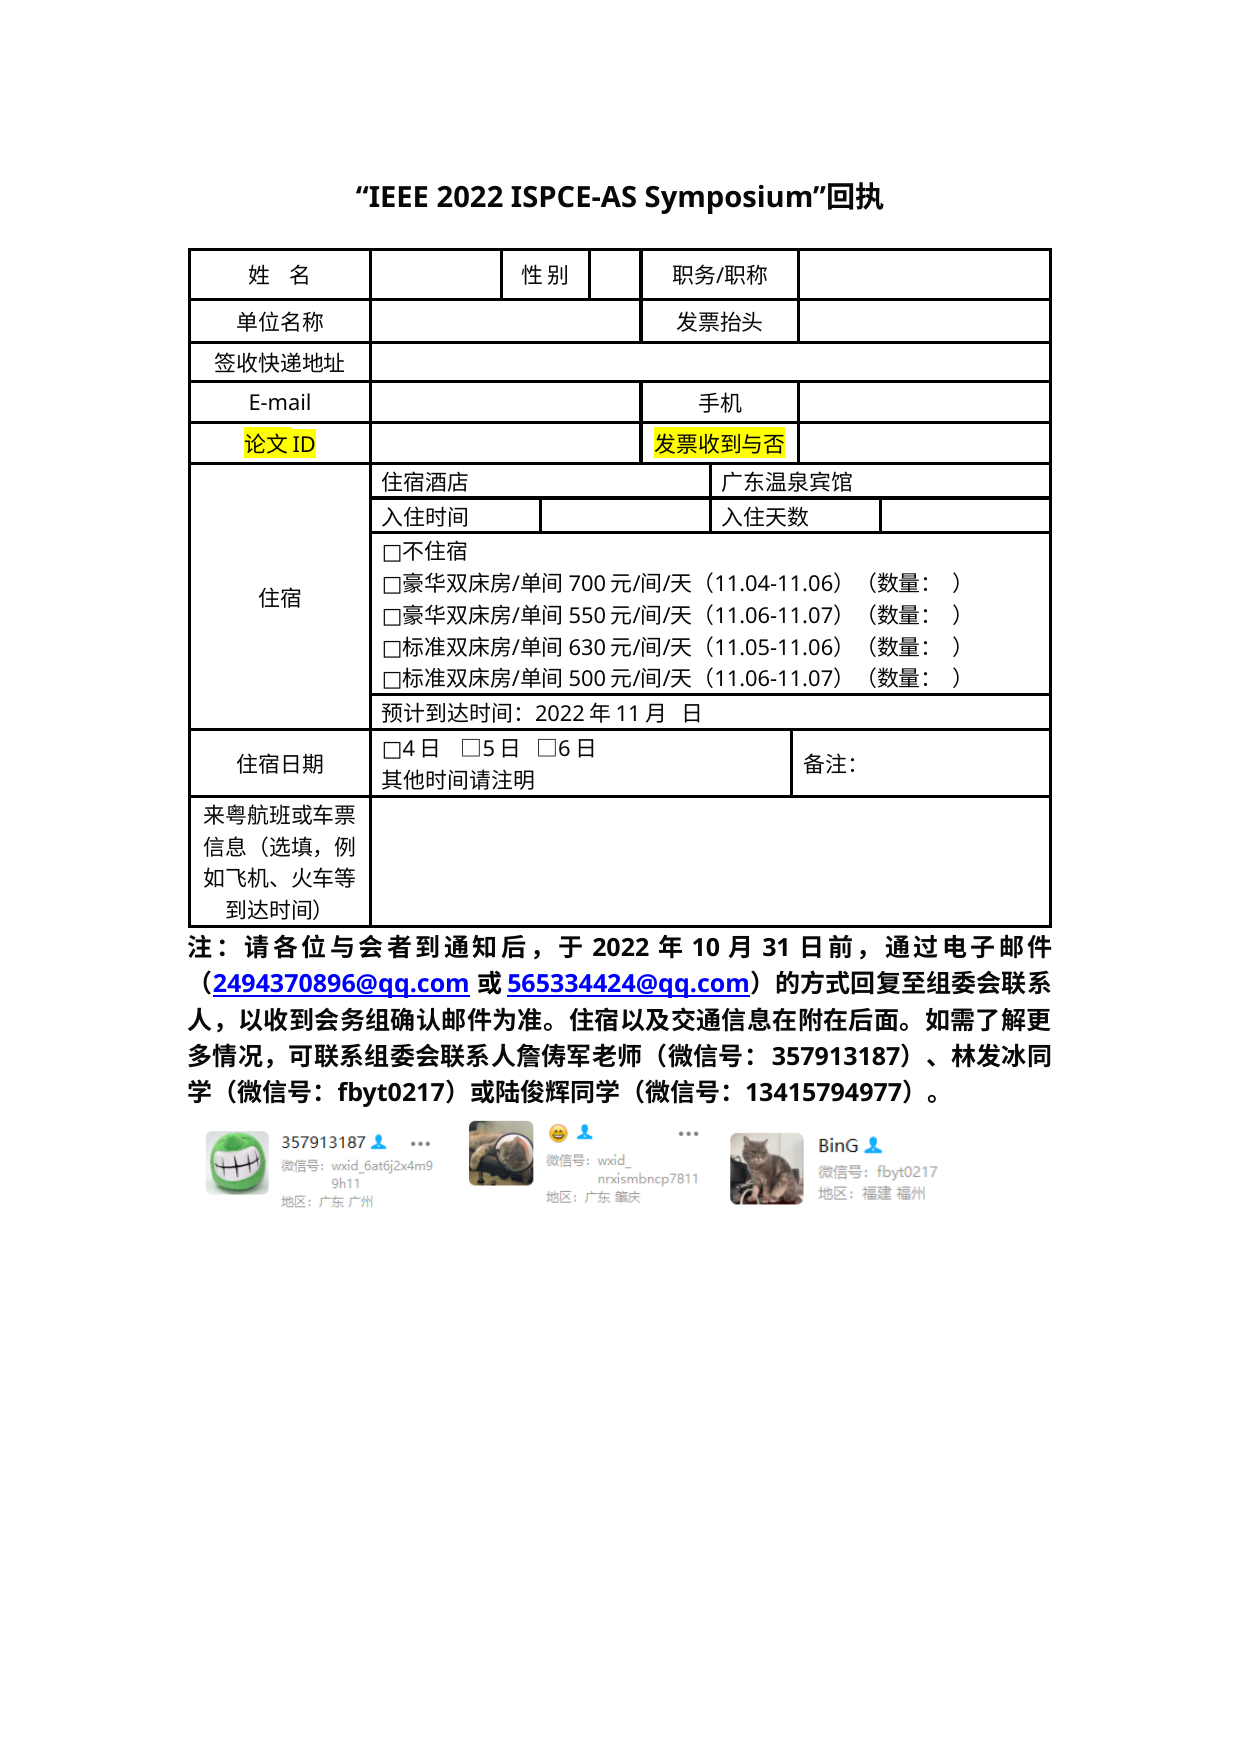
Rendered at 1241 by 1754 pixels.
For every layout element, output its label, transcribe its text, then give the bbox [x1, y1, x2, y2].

table_header [591, 251, 639, 298]
table_header [372, 251, 500, 298]
table_cell 发票抬头 [643, 301, 797, 341]
table_cell [800, 383, 1049, 421]
table_header 姓 名 [191, 251, 369, 298]
table_cell 单位名称 [191, 301, 369, 341]
table_cell 手机 [643, 383, 797, 421]
table_cell [372, 344, 1049, 379]
table_cell 住宿 [191, 465, 369, 728]
table_cell 广东温泉宾馆 [712, 465, 1049, 496]
text 注：请各位与会者到通知后，于2022年10月31日前，通过电子邮件（2494370896@qq.com 或565334424@qq.com）的方式回复至组委会联系人，以收到会务组确认邮件为准。住宿以及交通信息在附在后面。如需了解更多情况，可联系组委会联系人詹俦军老师（微信号：357913187）、林发冰同学（微信号：fbyt0217）或陆俊辉同学（微信号：13415794977）。 [187, 928, 1053, 1109]
table_cell [372, 424, 639, 462]
text “IEEE 2022 ISPCE-AS Symposium”回执 [187, 162, 1053, 227]
table_cell E-mail [191, 383, 369, 421]
table_cell [542, 500, 709, 531]
table_cell [800, 301, 1049, 341]
table_cell [882, 500, 1049, 531]
table_header [800, 251, 1049, 298]
table_cell [800, 424, 1049, 462]
table_cell 来粤航班或车票信息（选填，例如飞机、火车等到达时间） [191, 798, 369, 924]
table_cell 备注： [793, 731, 1049, 795]
table_cell [372, 301, 639, 341]
table_cell 住宿酒店 [372, 465, 709, 496]
table_header 职务/职称 [643, 251, 797, 298]
table_cell [372, 798, 1049, 924]
table_cell 论文ID [191, 424, 369, 462]
table_cell 住宿日期 [191, 731, 369, 795]
table_cell 发票收到与否 [643, 424, 797, 462]
picture [187, 1108, 1020, 1220]
table_cell 签收快递地址 [191, 344, 369, 379]
table_cell 入住天数 [712, 500, 879, 531]
table_cell □4日 □5日 □6日 其他时间请注明 [372, 731, 790, 795]
table_header 性 别 [503, 251, 588, 298]
table_cell 预计到达时间：2022年11月 日 [372, 696, 1049, 728]
table_cell □不住宿 □豪华双床房/单间 700元/间/天（11.04-11.06）（数量： ） □豪华双床房/单间 550元/间/天（11.06-11.07）（数量： ） □标准双床房/单间 630元/间/天（11.05-11.06）（数量： ） □标准双床房/单间 500元/间/天（11.06-11.07）（数量： ） [372, 534, 1049, 693]
table_cell 入住时间 [372, 500, 539, 531]
table_cell [372, 383, 639, 421]
